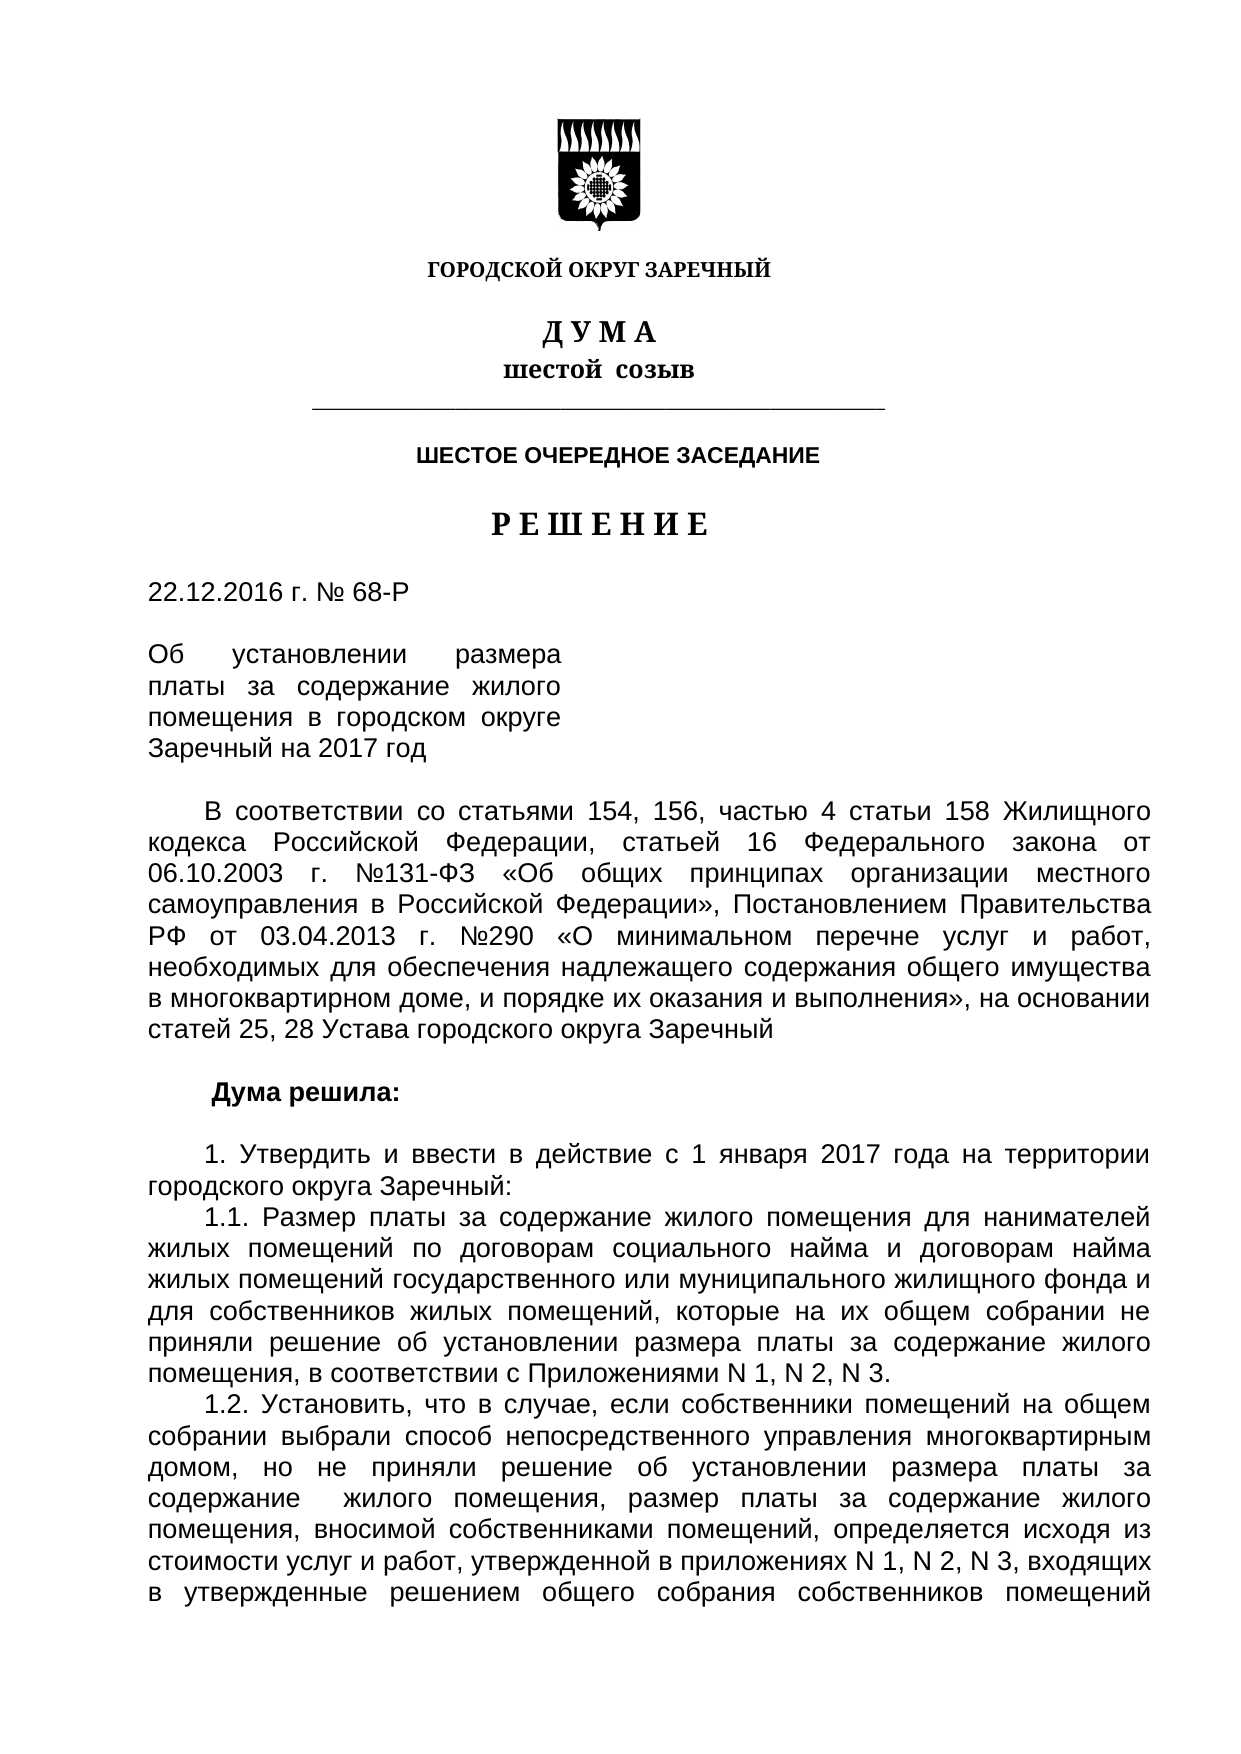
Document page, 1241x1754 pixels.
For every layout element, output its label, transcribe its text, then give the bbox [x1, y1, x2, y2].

text шестой созыв [83, 351, 1115, 385]
text Р Е Ш Е Н И Е [83, 502, 1115, 545]
text Д У М А [83, 312, 1115, 351]
text 1. Утвердить и ввести в действие с 1 января 2017 года на территории городского округа Заречный: [148, 1138, 1152, 1201]
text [148, 1388, 1152, 1607]
text ГОРОДСКОЙ ОКРУГ ЗАРЕЧНЫЙ [83, 255, 1115, 283]
picture [557, 118, 641, 231]
text Об установлении размера платы за содержание жилого помещения в городском округе Заречный на 2017 год [148, 638, 561, 763]
text 1.1. Размер платы за содержание жилого помещения для нанимателей жилых помещений по договорам социального найма и договорам найма жилых помещений государственного или муниципального жилищного фонда и для собственников жилых помещений, которые на их общем собрании не приняли решение об установлении размера платы за содержание жилого помещения, в соответствии с Приложениями N 1, N 2, N 3. [148, 1201, 1152, 1388]
text ____________________________________________________________ [83, 385, 1115, 414]
text 22.12.2016 г. № 68-Р [148, 576, 1152, 607]
text Дума решила: [148, 1076, 1152, 1107]
text ШЕСТОЕ ОЧЕРЕДНОЕ ЗАСЕДАНИЕ [121, 442, 1115, 468]
text В соответствии со статьями 154, 156, частью 4 статьи 158 Жилищного кодекса Российской Федерации, статьей 16 Федерального закона от 06.10.2003 г. №131-ФЗ «Об общих принципах организации местного самоуправления в Российской Федерации», Постановлением Правительства РФ от 03.04.2013 г. №290 «О минимальном перечне услуг и работ, необходимых для обеспечения надлежащего содержания общего имущества в многоквартирном доме, и порядке их оказания и выполнения», на основании статей 25, 28 Устава городского округа Заречный [148, 795, 1152, 1045]
